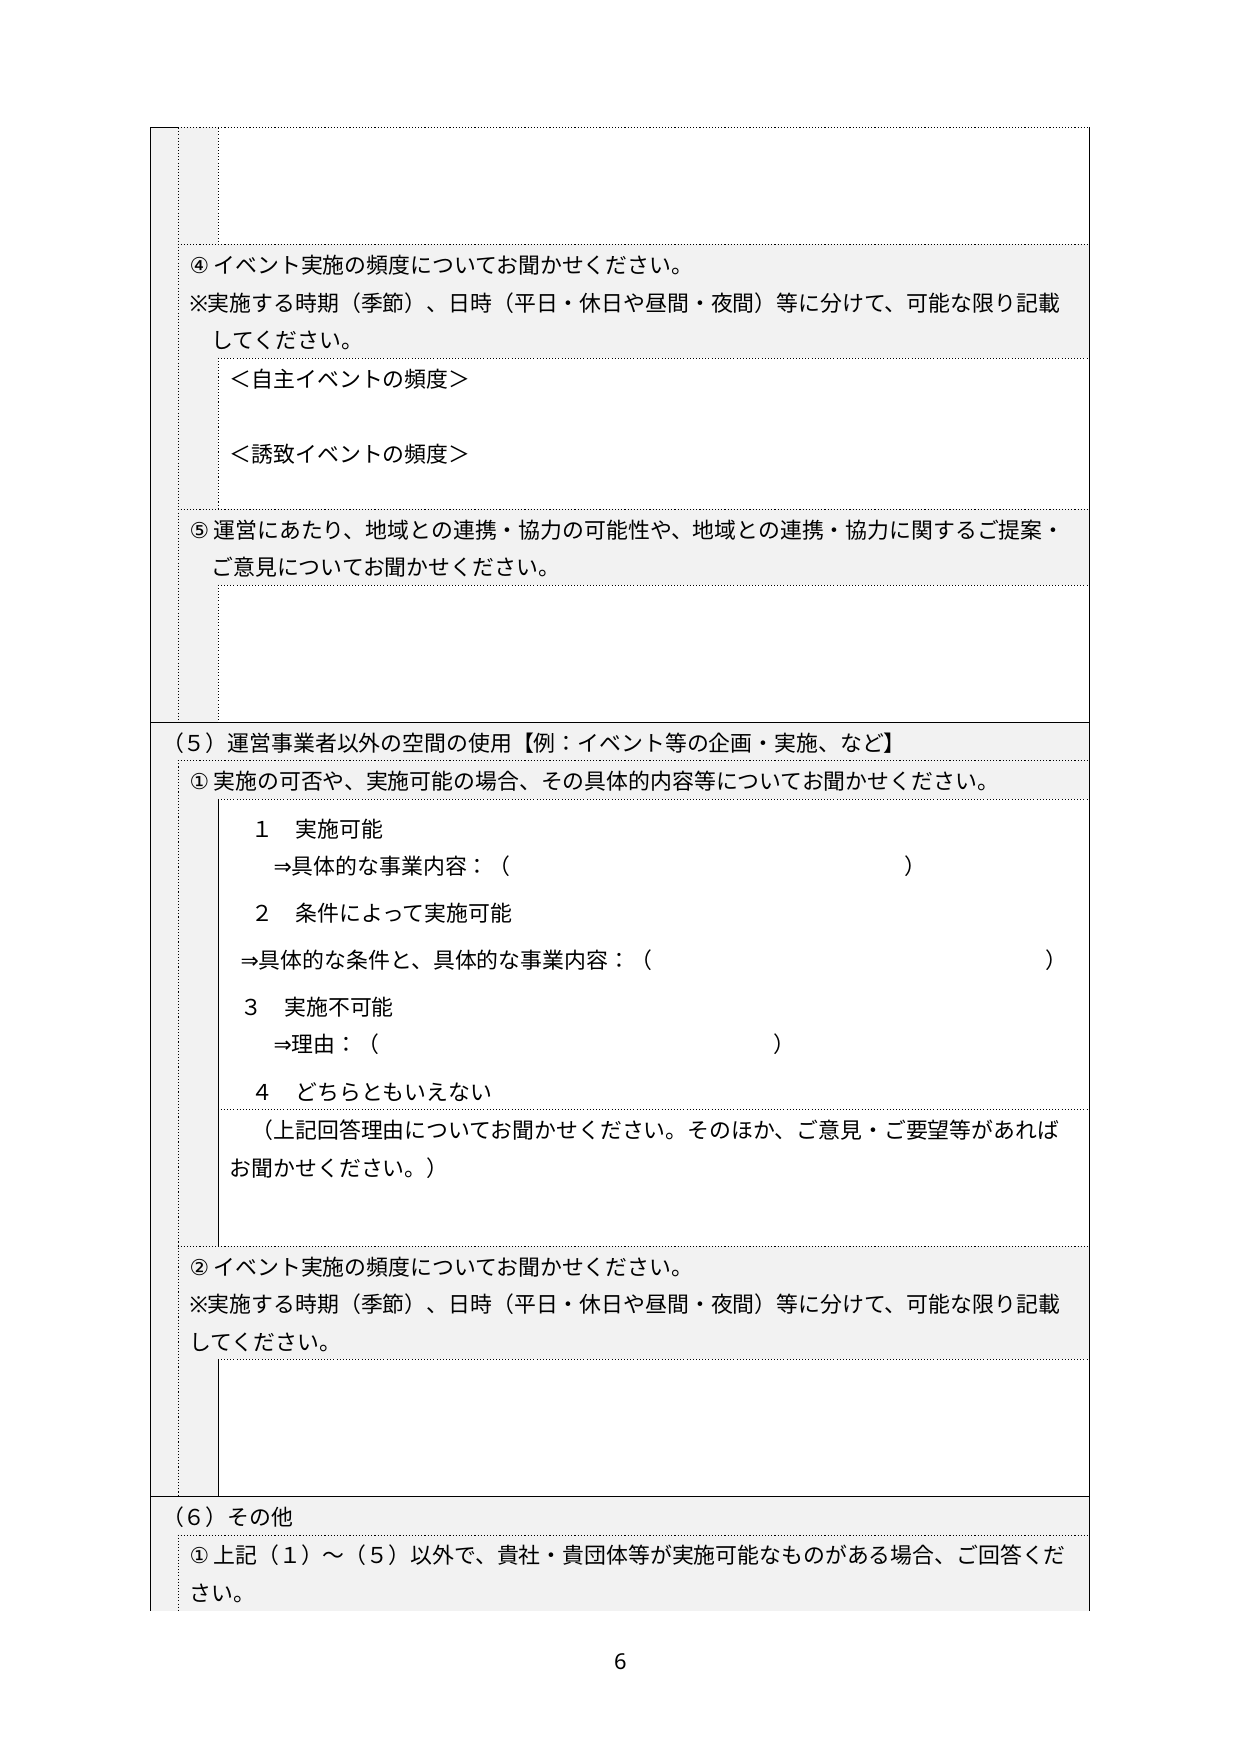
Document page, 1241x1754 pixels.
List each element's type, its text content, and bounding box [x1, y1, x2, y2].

table_cell [218, 585, 1089, 722]
table_cell [219, 1359, 1089, 1496]
table_cell [151, 1535, 178, 1611]
table_cell ④イベント実施の頻度についてお聞かせください。 ※実施する時期（季節）、日時（平日・休日や昼間・夜間）等に分けて、可能な限り記載してください。 [178, 244, 1089, 358]
table_cell [178, 358, 218, 509]
table_cell ①上記（１）～（５）以外で、貴社・貴団体等が実施可能なものがある場合、ご回答ください。 [178, 1535, 1089, 1611]
table_cell （６）その他 [151, 1497, 1089, 1535]
table_cell [178, 127, 218, 244]
table_cell [218, 127, 1089, 244]
table_cell [178, 1359, 218, 1496]
table_cell （上記回答理由についてお聞かせください。そのほか、ご意見・ご要望等があればお聞かせください。） [219, 1109, 1089, 1246]
table_cell [151, 760, 178, 1496]
table_cell [178, 585, 218, 722]
table_cell ⑤運営にあたり、地域との連携・協力の可能性や、地域との連携・協力に関するご提案・ご意見についてお聞かせください。 [178, 509, 1089, 585]
table_cell ＜自主イベントの頻度＞ ＜誘致イベントの頻度＞ [218, 358, 1089, 509]
table_cell [178, 799, 218, 1246]
table_cell １ 実施可能 ⇒具体的な事業内容：（ ） ２ 条件によって実施可能 ⇒具体的な条件と、具体的な事業内容：（ ） ３ 実施不可能 ⇒理由：（ ） ４ どちらともいえない [219, 799, 1089, 1109]
table_cell （５）運営事業者以外の空間の使用【例：イベント等の企画・実施、など】 [151, 723, 1089, 760]
table_cell ①実施の可否や、実施可能の場合、その具体的内容等についてお聞かせください。 [178, 760, 1089, 799]
table_cell ②イベント実施の頻度についてお聞かせください。 ※実施する時期（季節）、日時（平日・休日や昼間・夜間）等に分けて、可能な限り記載してください。 [178, 1246, 1089, 1359]
